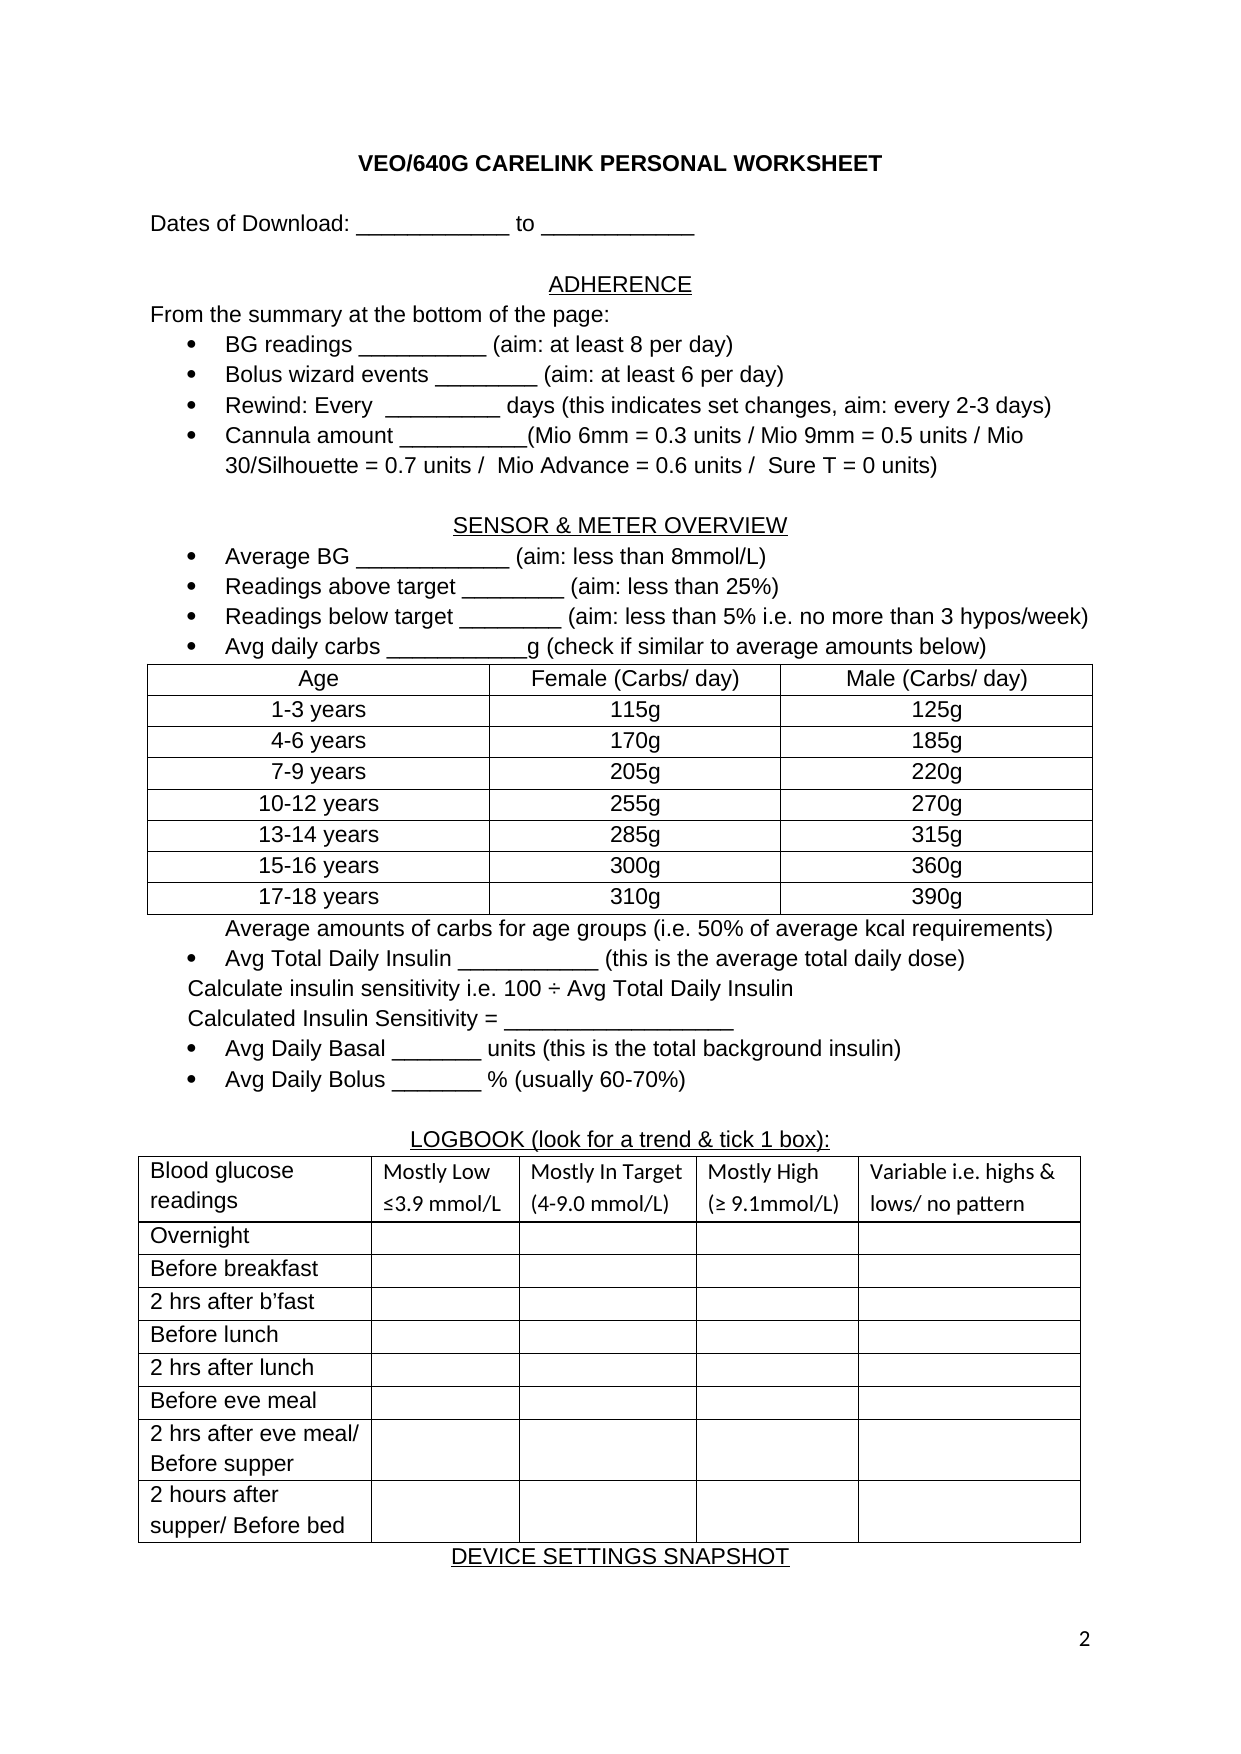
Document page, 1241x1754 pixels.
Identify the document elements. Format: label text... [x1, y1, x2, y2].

text SENSOR & METER OVERVIEW [150, 512, 1090, 539]
table_cell [520, 1255, 696, 1287]
table_cell 10-12 years [148, 790, 489, 820]
table_cell 7-9 years [148, 758, 489, 788]
list Cannula amount __________(Mio 6mm = 0.3 units / Mio 9mm = 0.5 units / Mio 30/Silhouette = 0.7 units / Mio Advance = 0.6 units / Sure T = 0 units) [187, 422, 1090, 478]
table_cell 220g [781, 758, 1092, 788]
table_cell 2 hours after supper/ Before bed [139, 1481, 371, 1542]
table_cell [372, 1354, 519, 1386]
table_cell [372, 1321, 519, 1353]
table_cell Before breakfast [139, 1255, 371, 1287]
table_cell [520, 1354, 696, 1386]
text ADHERENCE [150, 271, 1090, 297]
table_header Variable i.e. highs & lows/ no pattern [859, 1157, 1080, 1221]
table_cell [859, 1288, 1080, 1320]
text LOGBOOK (look for a trend & tick 1 box): [150, 1126, 1090, 1152]
table_cell [859, 1321, 1080, 1353]
table_cell [697, 1255, 858, 1287]
table_cell 1-3 years [148, 696, 489, 726]
table_cell [520, 1420, 696, 1480]
table_cell [859, 1387, 1080, 1419]
table_cell 310g [490, 883, 780, 913]
text Calculated Insulin Sensitivity = __________________ [150, 1005, 1090, 1032]
table_cell 270g [781, 790, 1092, 820]
list Bolus wizard events ________ (aim: at least 6 per day) [187, 361, 1090, 388]
table_cell 315g [781, 821, 1092, 851]
list Avg Total Daily Insulin ___________ (this is the average total daily dose) [187, 945, 1090, 971]
table_cell [372, 1223, 519, 1254]
table_cell [520, 1223, 696, 1254]
list Avg Daily Basal _______ units (this is the total background insulin) [187, 1035, 1090, 1062]
table_cell [372, 1288, 519, 1320]
text Dates of Download: ____________ to ____________ [150, 210, 1090, 237]
table_header Mostly Low ≤3.9 mmol/L [372, 1157, 519, 1221]
table_header Blood glucose readings [139, 1157, 371, 1221]
table_cell [859, 1255, 1080, 1287]
table_cell 2 hrs after eve meal/ Before supper [139, 1420, 371, 1480]
text VEO/640G CARELINK PERSONAL WORKSHEET [150, 150, 1090, 176]
table_cell 285g [490, 821, 780, 851]
table_cell 115g [490, 696, 780, 726]
table_cell 17-18 years [148, 883, 489, 913]
table_cell [520, 1288, 696, 1320]
table_cell 255g [490, 790, 780, 820]
table_cell 4-6 years [148, 727, 489, 757]
table_cell 170g [490, 727, 780, 757]
table_cell [859, 1223, 1080, 1254]
table_cell [697, 1481, 858, 1542]
text DEVICE SETTINGS SNAPSHOT [150, 1543, 1090, 1569]
table_cell 2 hrs after b’fast [139, 1288, 371, 1320]
table_cell 360g [781, 852, 1092, 882]
table_cell [697, 1223, 858, 1254]
list Rewind: Every _________ days (this indicates set changes, aim: every 2-3 days) [187, 392, 1090, 418]
list Avg daily carbs ___________g (check if similar to average amounts below) [187, 633, 1090, 660]
table_cell [859, 1481, 1080, 1542]
table_cell 390g [781, 883, 1092, 913]
table_cell [372, 1255, 519, 1287]
table_cell [372, 1481, 519, 1542]
text From the summary at the bottom of the page: [150, 301, 1090, 327]
table_cell [520, 1387, 696, 1419]
table_cell 300g [490, 852, 780, 882]
table_cell 125g [781, 696, 1092, 726]
table_cell [859, 1354, 1080, 1386]
table_cell 13-14 years [148, 821, 489, 851]
table_header Age [148, 665, 489, 695]
list Average amounts of carbs for age groups (i.e. 50% of average kcal requirements) [225, 915, 1090, 941]
table_cell 185g [781, 727, 1092, 757]
table_cell 15-16 years [148, 852, 489, 882]
table_cell [697, 1420, 858, 1480]
table_cell [372, 1387, 519, 1419]
list Average BG ____________ (aim: less than 8mmol/L) [187, 543, 1090, 569]
table_cell [372, 1420, 519, 1480]
list Readings above target ________ (aim: less than 25%) [187, 573, 1090, 599]
table_cell 205g [490, 758, 780, 788]
table_cell [520, 1481, 696, 1542]
table_header Female (Carbs/ day) [490, 665, 780, 695]
list BG readings __________ (aim: at least 8 per day) [187, 331, 1090, 358]
table_cell [697, 1354, 858, 1386]
table_cell 2 hrs after lunch [139, 1354, 371, 1386]
table_cell [697, 1387, 858, 1419]
table_cell [520, 1321, 696, 1353]
list Readings below target ________ (aim: less than 5% i.e. no more than 3 hypos/week) [187, 603, 1090, 629]
table_cell [697, 1321, 858, 1353]
table_header Mostly In Target (4-9.0 mmol/L) [520, 1157, 696, 1221]
table_header Mostly High (≥ 9.1mmol/L) [697, 1157, 858, 1221]
table_cell [859, 1420, 1080, 1480]
list Avg Daily Bolus _______ % (usually 60-70%) [187, 1066, 1090, 1092]
table_cell Overnight [139, 1223, 371, 1254]
table_cell Before eve meal [139, 1387, 371, 1419]
table_header Male (Carbs/ day) [781, 665, 1092, 695]
text Calculate insulin sensitivity i.e. 100 ÷ Avg Total Daily Insulin [150, 975, 1090, 1001]
table_cell [697, 1288, 858, 1320]
table_cell Before lunch [139, 1321, 371, 1353]
